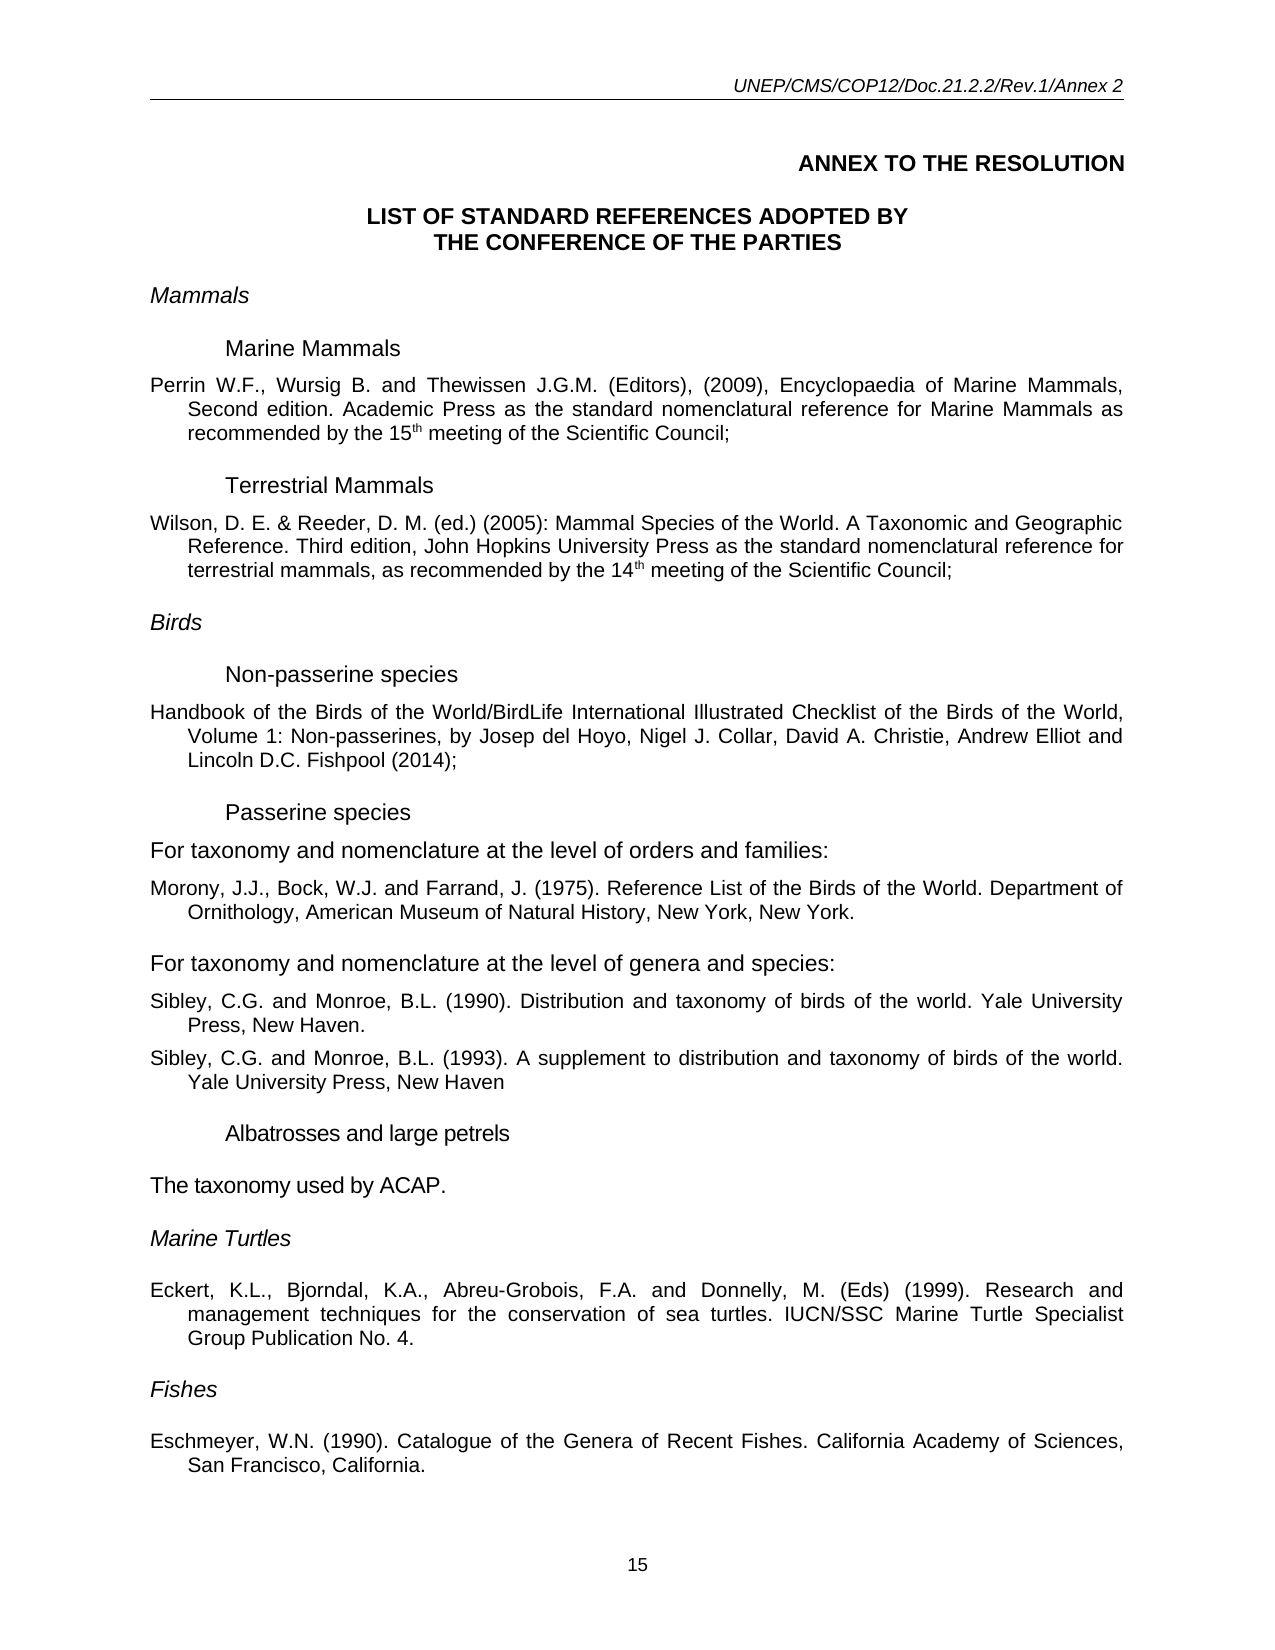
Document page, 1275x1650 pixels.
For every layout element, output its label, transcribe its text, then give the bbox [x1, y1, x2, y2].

text Sibley, C.G. and Monroe, B.L. (1990). Distribution and taxonomy of birds of the world. Yale University Press, New Haven. [150, 989, 1125, 1037]
text ANNEX TO THE RESOLUTION [150, 150, 1125, 176]
text Marine Turtles [150, 1225, 1125, 1252]
text Eschmeyer, W.N. (1990). Catalogue of the Genera of Recent Fishes. California Academy of Sciences, San Francisco, California. [150, 1429, 1125, 1477]
text THE CONFERENCE OF THE PARTIES [150, 229, 1125, 255]
text For taxonomy and nomenclature at the level of genera and species: [150, 950, 1125, 977]
text Handbook of the Birds of the World/BirdLife International Illustrated Checklist of the Birds of the World, Volume 1: Non-passerines, by Josep del Hoyo, Nigel J. Collar, David A. Christie, Andrew Elliot and Lincoln D.C. Fishpool (2014); [150, 700, 1125, 772]
text Marine Mammals [150, 334, 1125, 361]
text Fishes [150, 1376, 1125, 1402]
text Morony, J.J., Bock, W.J. and Farrand, J. (1975). Reference List of the Birds of the World. Department of Ornithology, American Museum of Natural History, New York, New York. [150, 876, 1125, 924]
text Birds [150, 609, 1125, 635]
text For taxonomy and nomenclature at the level of orders and families: [150, 837, 1125, 864]
text Terrestrial Mammals [150, 472, 1125, 498]
text LIST OF STANDARD REFERENCES ADOPTED BY [150, 203, 1125, 229]
text Sibley, C.G. and Monroe, B.L. (1993). A supplement to distribution and taxonomy of birds of the world. Yale University Press, New Haven [150, 1046, 1125, 1093]
text Passerine species [150, 798, 1125, 825]
text Eckert, K.L., Bjorndal, K.A., Abreu-Grobois, F.A. and Donnelly, M. (Eds) (1999). Research and management techniques for the conservation of sea turtles. IUCN/SSC Marine Turtle Specialist Group Publication No. 4. [150, 1278, 1125, 1350]
text Perrin W.F., Wursig B. and Thewissen J.G.M. (Editors), (2009), Encyclopaedia of Marine Mammals, Second edition. Academic Press as the standard nomenclatural reference for Marine Mammals as recommended by the 15th meeting of the Scientific Council; [150, 373, 1125, 445]
text The taxonomy used by ACAP. [150, 1172, 1125, 1199]
text Wilson, D. E. & Reeder, D. M. (ed.) (2005): Mammal Species of the World. A Taxonomic and Geographic Reference. Third edition, John Hopkins University Press as the standard nomenclatural reference for terrestrial mammals, as recommended by the 14th meeting of the Scientific Council; [150, 510, 1125, 582]
text Albatrosses and large petrels [150, 1120, 1125, 1146]
text Non-passerine species [150, 661, 1125, 688]
text Mammals [150, 282, 1125, 308]
